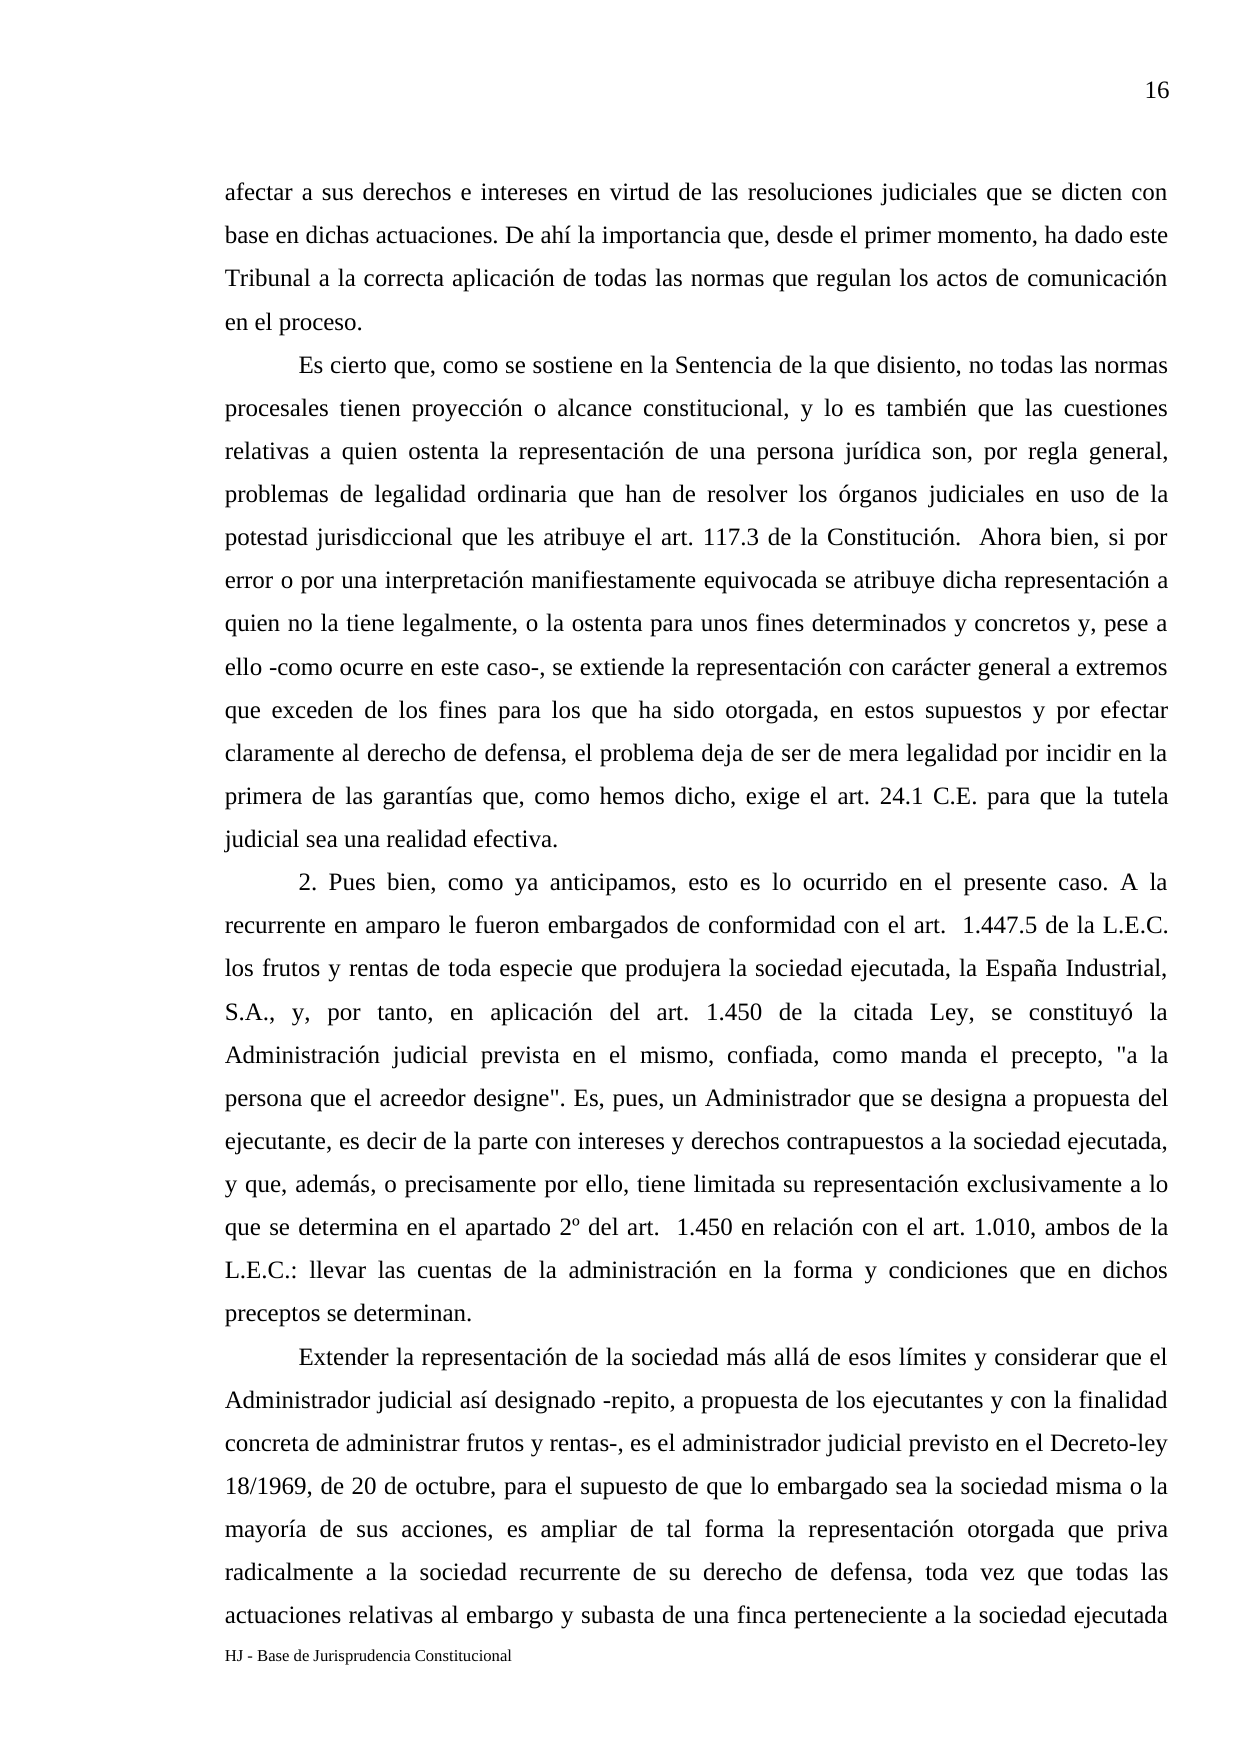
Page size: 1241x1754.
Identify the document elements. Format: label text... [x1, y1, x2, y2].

text 2. Pues bien, como ya anticipamos, esto es lo ocurrido en el presente caso. A la recurrente en amparo le fueron embargados de conformidad con el art. 1.447.5 de la L.E.C. los frutos y rentas de toda especie que produjera la sociedad ejecutada, la España Industrial, S.A., y, por tanto, en aplicación del art. 1.450 de la citada Ley, se constituyó la Administración judicial prevista en el mismo, confiada, como manda el precepto, "a la persona que el acreedor designe". Es, pues, un Administrador que se designa a propuesta del ejecutante, es decir de la parte con intereses y derechos contrapuestos a la sociedad ejecutada, y que, además, o precisamente por ello, tiene limitada su representación exclusivamente a lo que se determina en el apartado 2º del art. 1.450 en relación con el art. 1.010, ambos de la L.E.C.: llevar las cuentas de la administración en la forma y condiciones que en dichos preceptos se determinan. [224, 867, 1169, 1327]
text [224, 1342, 1169, 1629]
text Es cierto que, como se sostiene en la Sentencia de la que disiento, no todas las normas procesales tienen proyección o alcance constitucional, y lo es también que las cuestiones relativas a quien ostenta la representación de una persona jurídica son, por regla general, problemas de legalidad ordinaria que han de resolver los órganos judiciales en uso de la potestad jurisdiccional que les atribuye el art. 117.3 de la Constitución. Ahora bien, si por error o por una interpretación manifiestamente equivocada se atribuye dicha representación a quien no la tiene legalmente, o la ostenta para unos fines determinados y concretos y, pese a ello -como ocurre en este caso-, se extiende la representación con carácter general a extremos que exceden de los fines para los que ha sido otorgada, en estos supuestos y por efectar claramente al derecho de defensa, el problema deja de ser de mera legalidad por incidir en la primera de las garantías que, como hemos dicho, exige el art. 24.1 C.E. para que la tutela judicial sea una realidad efectiva. [224, 350, 1169, 853]
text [224, 177, 1169, 335]
